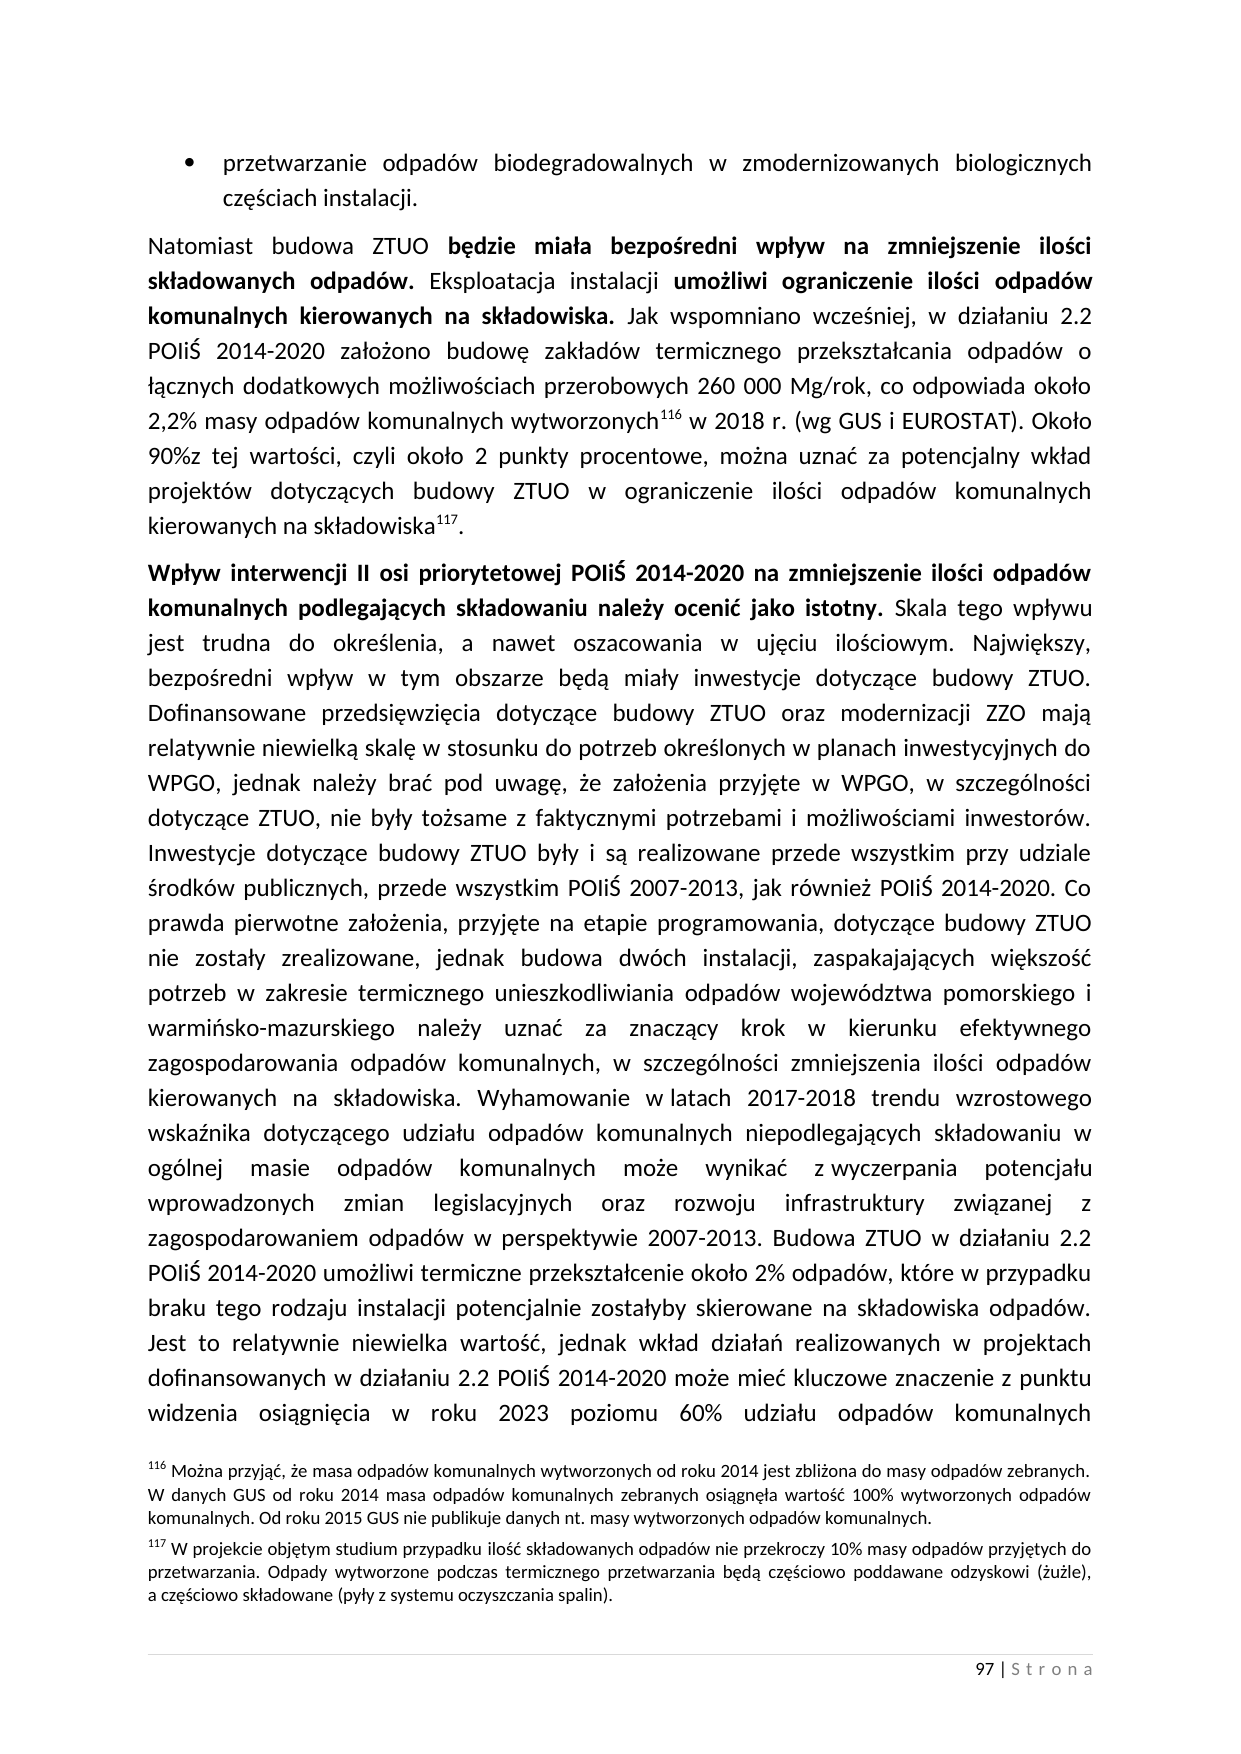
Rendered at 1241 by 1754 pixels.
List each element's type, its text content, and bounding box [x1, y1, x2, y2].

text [148, 558, 1093, 1428]
text Natomiast budowa ZTUO będzie miała bezpośredni wpływ na zmniejszenie ilości składowanych odpadów. Eksploatacja instalacji umożliwi ograniczenie ilości odpadów komunalnych kierowanych na składowiska. Jak wspomniano wcześniej, w działaniu 2.2 POIiŚ 2014-2020 założono budowę zakładów termicznego przekształcania odpadów o łącznych dodatkowych możliwościach przerobowych 260 000 Mg/rok, co odpowiada około 2,2% masy odpadów komunalnych wytworzonych w 2018 r. (wg GUS i EUROSTAT). Około 90%z tej wartości, czyli około 2 punkty procentowe, można uznać za potencjalny wkład projektów dotyczących budowy ZTUO w ograniczenie ilości odpadów komunalnych kierowanych na składowiska. [148, 230, 1093, 541]
list przetwarzanie odpadów biodegradowalnych w zmodernizowanych biologicznych częściach instalacji. [185, 148, 1093, 213]
